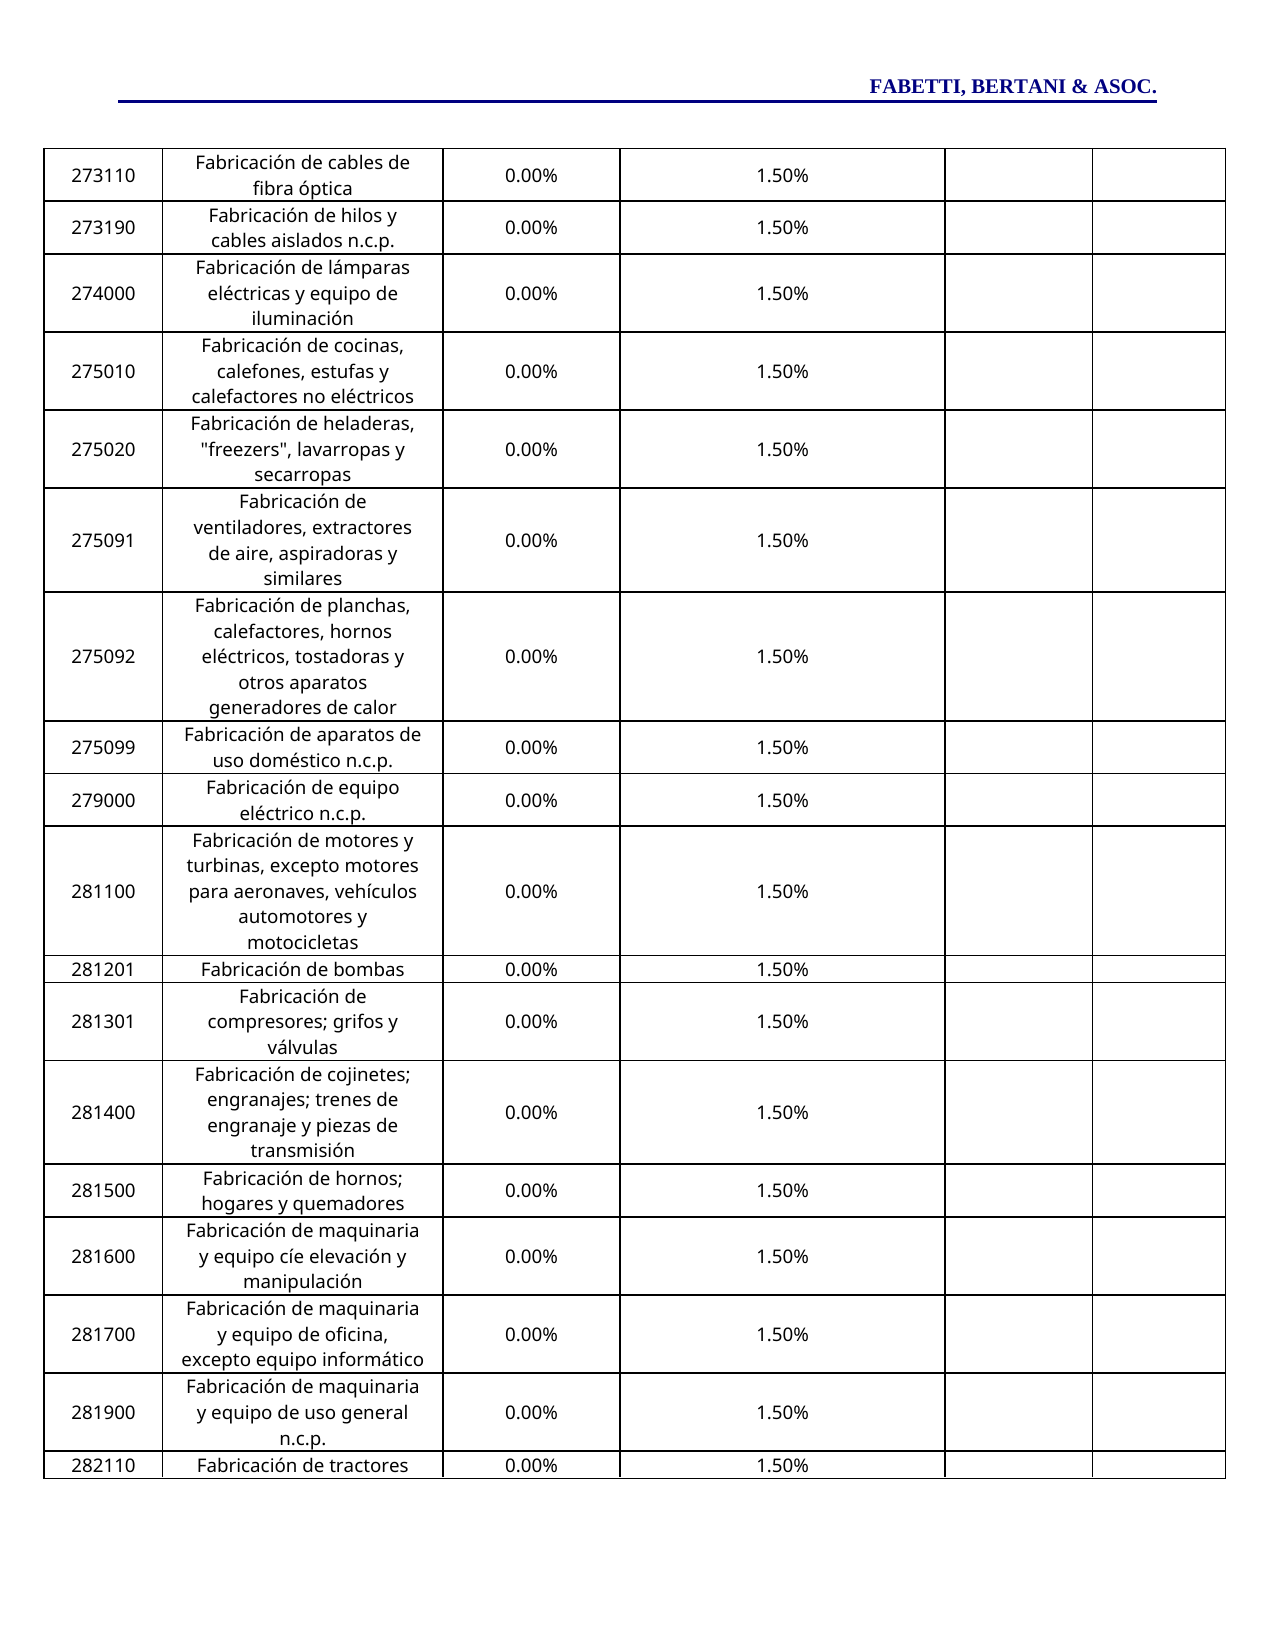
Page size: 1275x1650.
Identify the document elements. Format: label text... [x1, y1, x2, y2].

table_cell 1.50% [621, 149, 944, 200]
table_cell 1.50% [621, 1296, 944, 1372]
table_cell [1093, 593, 1225, 720]
table_cell 0.00% [444, 983, 619, 1060]
table_cell [946, 202, 1092, 253]
table_cell 0.00% [444, 1165, 619, 1216]
table_cell [1093, 333, 1225, 409]
table_cell 0.00% [444, 202, 619, 253]
table_cell [946, 774, 1092, 825]
table_cell 1.50% [621, 202, 944, 253]
table_cell 1.50% [621, 1452, 944, 1477]
table_cell Fabricación de equipo eléctrico n.c.p. [163, 774, 442, 825]
table_cell [946, 255, 1092, 331]
table_cell Fabricación de bombas [163, 956, 442, 982]
table_cell 281700 [45, 1296, 162, 1372]
table_cell 273190 [45, 202, 162, 253]
table_cell Fabricación de hornos; hogares y quemadores [163, 1165, 442, 1216]
table_cell 1.50% [621, 722, 944, 773]
table_cell Fabricación de ventiladores, extractores de aire, aspiradoras y similares [163, 489, 442, 591]
table_cell [1093, 1218, 1225, 1294]
table_cell [946, 411, 1092, 487]
table_cell 0.00% [444, 411, 619, 487]
table_cell [946, 333, 1092, 409]
table_cell [946, 983, 1092, 1060]
table_cell 0.00% [444, 149, 619, 200]
table_cell Fabricación de planchas, calefactores, hornos eléctricos, tostadoras y otros aparatos generadores de calor [163, 593, 442, 720]
table_cell 281201 [45, 956, 162, 982]
table_cell [946, 1061, 1092, 1163]
table_cell 281400 [45, 1061, 162, 1163]
table_cell 281100 [45, 827, 162, 954]
table_cell [946, 489, 1092, 591]
table_cell [946, 1218, 1092, 1294]
table_cell 274000 [45, 255, 162, 331]
table_cell [946, 1452, 1092, 1477]
table_cell 0.00% [444, 1218, 619, 1294]
table_cell Fabricación de cojinetes; engranajes; trenes de engranaje y piezas de transmisión [163, 1061, 442, 1163]
table_cell 1.50% [621, 489, 944, 591]
table_cell 0.00% [444, 489, 619, 591]
table_cell 275099 [45, 722, 162, 773]
table_cell 1.50% [621, 827, 944, 954]
table_cell Fabricación de motores y turbinas, excepto motores para aeronaves, vehículos automotores y motocicletas [163, 827, 442, 954]
table_cell 0.00% [444, 722, 619, 773]
table_cell [1093, 489, 1225, 591]
table_cell 1.50% [621, 333, 944, 409]
table_cell 282110 [45, 1452, 162, 1477]
table_cell Fabricación de cables de fibra óptica [163, 149, 442, 200]
table_cell Fabricación de compresores; grifos y válvulas [163, 983, 442, 1060]
table_cell 1.50% [621, 956, 944, 982]
table_cell [946, 956, 1092, 982]
table_cell [946, 1165, 1092, 1216]
table_cell 1.50% [621, 255, 944, 331]
table_cell [946, 1374, 1092, 1450]
table_cell 0.00% [444, 255, 619, 331]
table_cell [1093, 255, 1225, 331]
table_cell [1093, 956, 1225, 982]
table_cell 1.50% [621, 1165, 944, 1216]
table_cell 0.00% [444, 1061, 619, 1163]
table_cell Fabricación de hilos y cables aislados n.c.p. [163, 202, 442, 253]
table_cell 1.50% [621, 411, 944, 487]
table_cell [1093, 1061, 1225, 1163]
table_cell 273110 [45, 149, 162, 200]
table_cell Fabricación de aparatos de uso doméstico n.c.p. [163, 722, 442, 773]
table_cell [1093, 411, 1225, 487]
table_cell [1093, 1374, 1225, 1450]
table_cell 281301 [45, 983, 162, 1060]
table_cell [946, 1296, 1092, 1372]
table_cell 281600 [45, 1218, 162, 1294]
table_cell [1093, 827, 1225, 954]
table_cell 0.00% [444, 1296, 619, 1372]
table_cell 275010 [45, 333, 162, 409]
table_cell Fabricación de maquinaria y equipo cíe elevación y manipulación [163, 1218, 442, 1294]
table_cell [1093, 1452, 1225, 1477]
table_cell Fabricación de cocinas, calefones, estufas y calefactores no eléctricos [163, 333, 442, 409]
table_cell Fabricación de lámparas eléctricas y equipo de iluminación [163, 255, 442, 331]
table_cell [1093, 1296, 1225, 1372]
table_cell [1093, 983, 1225, 1060]
table_cell 0.00% [444, 827, 619, 954]
table_cell 1.50% [621, 1218, 944, 1294]
table_cell 1.50% [621, 983, 944, 1060]
table_cell 0.00% [444, 1452, 619, 1477]
table_cell [946, 593, 1092, 720]
table_cell [946, 149, 1092, 200]
table_cell [1093, 774, 1225, 825]
table_cell 0.00% [444, 593, 619, 720]
table_cell 0.00% [444, 774, 619, 825]
table_cell 0.00% [444, 1374, 619, 1450]
table_cell [1093, 1165, 1225, 1216]
table_cell 275091 [45, 489, 162, 591]
table_cell 0.00% [444, 956, 619, 982]
table_cell 0.00% [444, 333, 619, 409]
table_cell Fabricación de tractores [163, 1452, 442, 1477]
table_cell 275092 [45, 593, 162, 720]
table_cell 281500 [45, 1165, 162, 1216]
table_cell [1093, 202, 1225, 253]
table_cell 1.50% [621, 593, 944, 720]
table_cell [1093, 149, 1225, 200]
table_cell Fabricación de heladeras, "freezers", lavarropas y secarropas [163, 411, 442, 487]
table_cell 1.50% [621, 1061, 944, 1163]
table_cell 1.50% [621, 1374, 944, 1450]
table_cell 281900 [45, 1374, 162, 1450]
table_cell [946, 722, 1092, 773]
table_cell [1093, 722, 1225, 773]
table_cell Fabricación de maquinaria y equipo de uso general n.c.p. [163, 1374, 442, 1450]
table_cell 279000 [45, 774, 162, 825]
table_cell Fabricación de maquinaria y equipo de oficina, excepto equipo informático [163, 1296, 442, 1372]
table_cell [946, 827, 1092, 954]
table_cell 1.50% [621, 774, 944, 825]
table_cell 275020 [45, 411, 162, 487]
